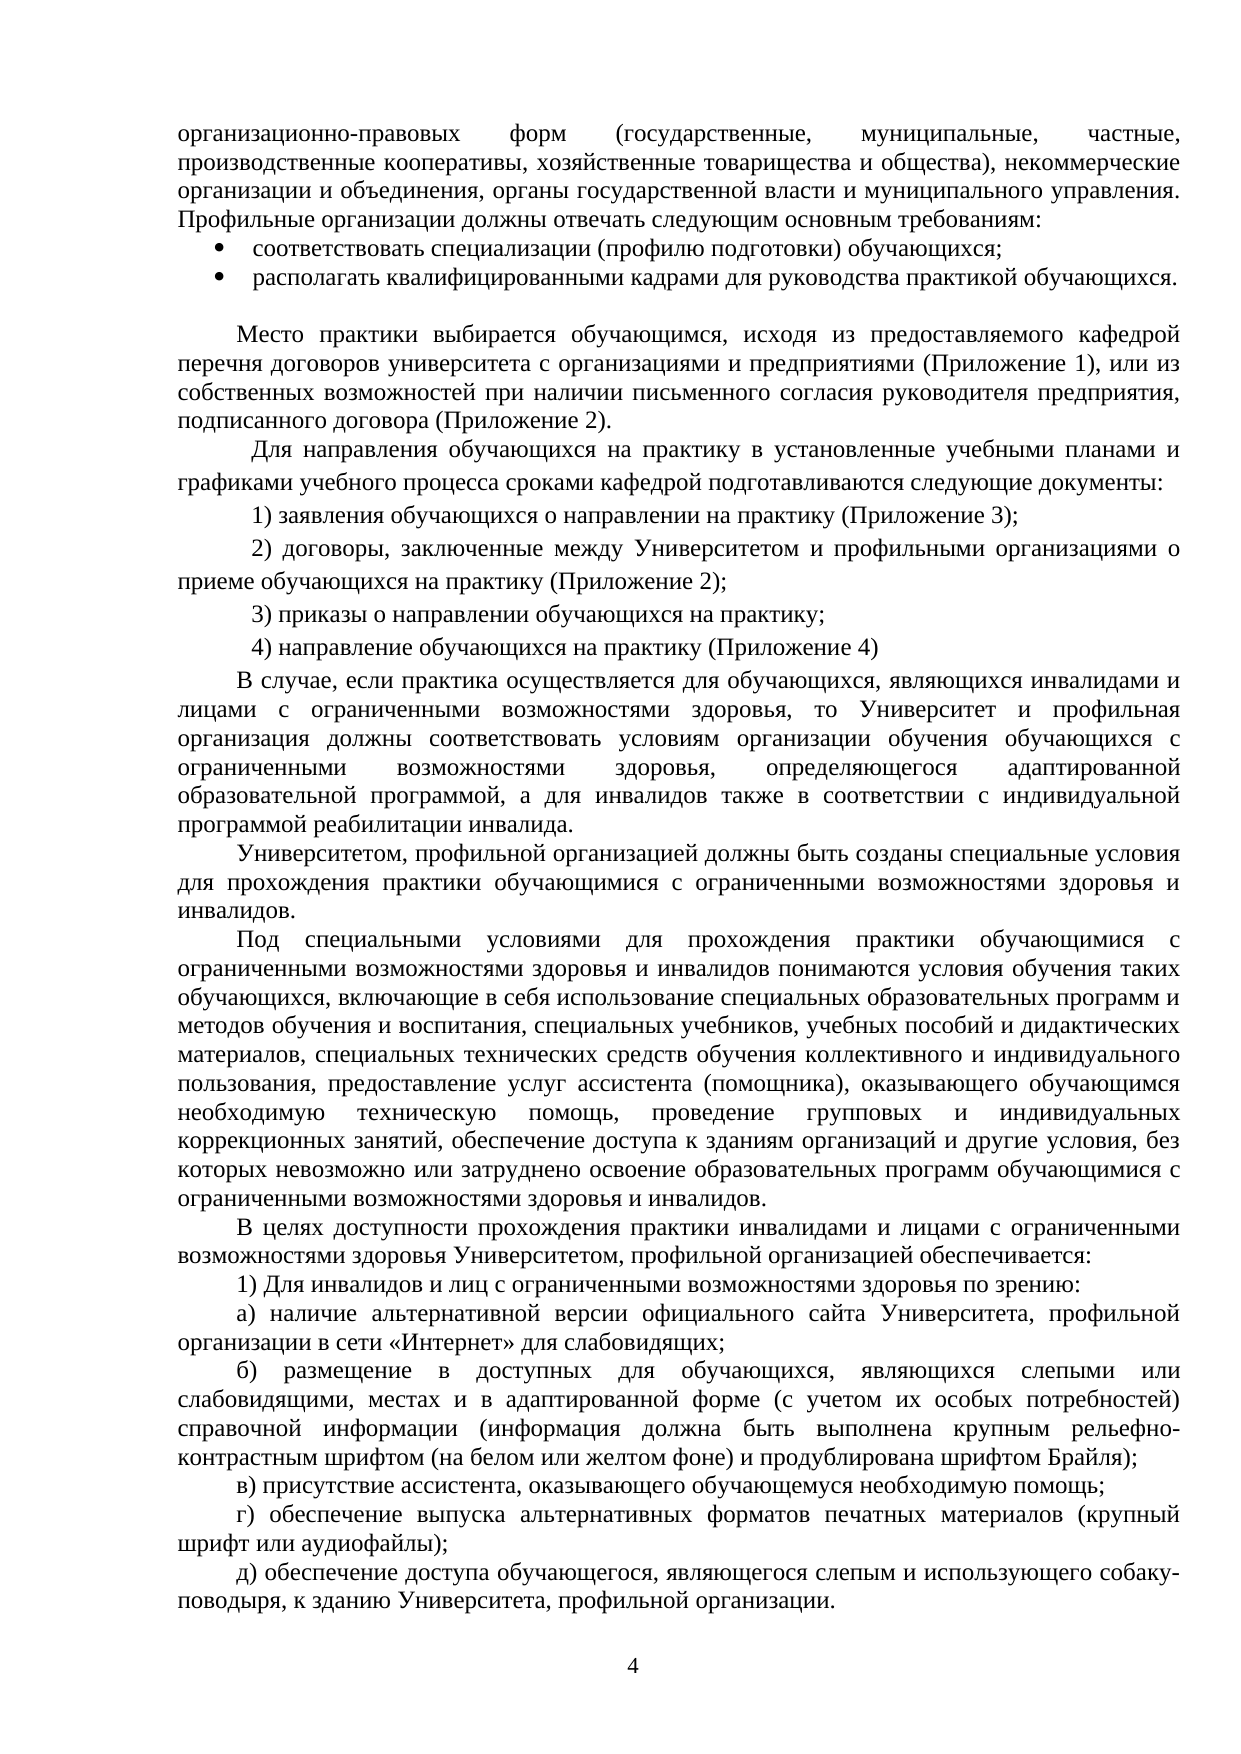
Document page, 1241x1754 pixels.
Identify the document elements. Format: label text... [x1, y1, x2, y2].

list располагать квалифицированными кадрами для руководства практикой обучающихся. [215, 262, 1181, 291]
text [177, 118, 1181, 233]
text 3) приказы о направлении обучающихся на практику; [177, 599, 1181, 628]
text а) наличие альтернативной версии официального сайта Университета, профильной организации в сети «Интернет» для слабовидящих; [177, 1298, 1181, 1356]
list соответствовать специализации (профилю подготовки) обучающихся; [215, 233, 1181, 262]
text д) обеспечение доступа обучающегося, являющегося слепым и использующего собаку-поводыря, к зданию Университета, профильной организации. [177, 1557, 1181, 1614]
text 2) договоры, заключенные между Университетом и профильными организациями о приеме обучающихся на практику (Приложение 2); [177, 533, 1181, 595]
text В случае, если практика осуществляется для обучающихся, являющихся инвалидами и лицами с ограниченными возможностями здоровья, то Университет и профильная организация должны соответствовать условиям организации обучения обучающихся с ограниченными возможностями здоровья, определяющегося адаптированной образовательной программой, а для инвалидов также в соответствии с индивидуальной программой реабилитации инвалида. [177, 666, 1181, 838]
text в) присутствие ассистента, оказывающего обучающемуся необходимую помощь; [177, 1471, 1181, 1499]
text Для направления обучающихся на практику в установленные учебными планами и графиками учебного процесса сроками кафедрой подготавливаются следующие документы: [177, 434, 1181, 496]
text 1) Для инвалидов и лиц с ограниченными возможностями здоровья по зрению: [177, 1269, 1181, 1298]
text В целях доступности прохождения практики инвалидами и лицами с ограниченными возможностями здоровья Университетом, профильной организацией обеспечивается: [177, 1212, 1181, 1269]
text 4) направление обучающихся на практику (Приложение 4) [177, 632, 1181, 661]
text б) размещение в доступных для обучающихся, являющихся слепыми или слабовидящими, местах и в адаптированной форме (с учетом их особых потребностей) справочной информации (информация должна быть выполнена крупным рельефно-контрастным шрифтом (на белом или желтом фоне) и продублирована шрифтом Брайля); [177, 1356, 1181, 1471]
text Место практики выбирается обучающимся, исходя из предоставляемого кафедрой перечня договоров университета с организациями и предприятиями (Приложение 1), или из собственных возможностей при наличии письменного согласия руководителя предприятия, подписанного договора (Приложение 2). [177, 319, 1181, 434]
text г) обеспечение выпуска альтернативных форматов печатных материалов (крупный шрифт или аудиофайлы); [177, 1499, 1181, 1557]
text 1) заявления обучающихся о направлении на практику (Приложение 3); [177, 500, 1181, 529]
text Под специальными условиями для прохождения практики обучающимися с ограниченными возможностями здоровья и инвалидов понимаются условия обучения таких обучающихся, включающие в себя использование специальных образовательных программ и методов обучения и воспитания, специальных учебников, учебных пособий и дидактических материалов, специальных технических средств обучения коллективного и индивидуального пользования, предоставление услуг ассистента (помощника), оказывающего обучающимся необходимую техническую помощь, проведение групповых и индивидуальных коррекционных занятий, обеспечение доступа к зданиям организаций и другие условия, без которых невозможно или затруднено освоение образовательных программ обучающимися с ограниченными возможностями здоровья и инвалидов. [177, 924, 1181, 1212]
text Университетом, профильной организацией должны быть созданы специальные условия для прохождения практики обучающимися с ограниченными возможностями здоровья и инвалидов. [177, 838, 1181, 924]
